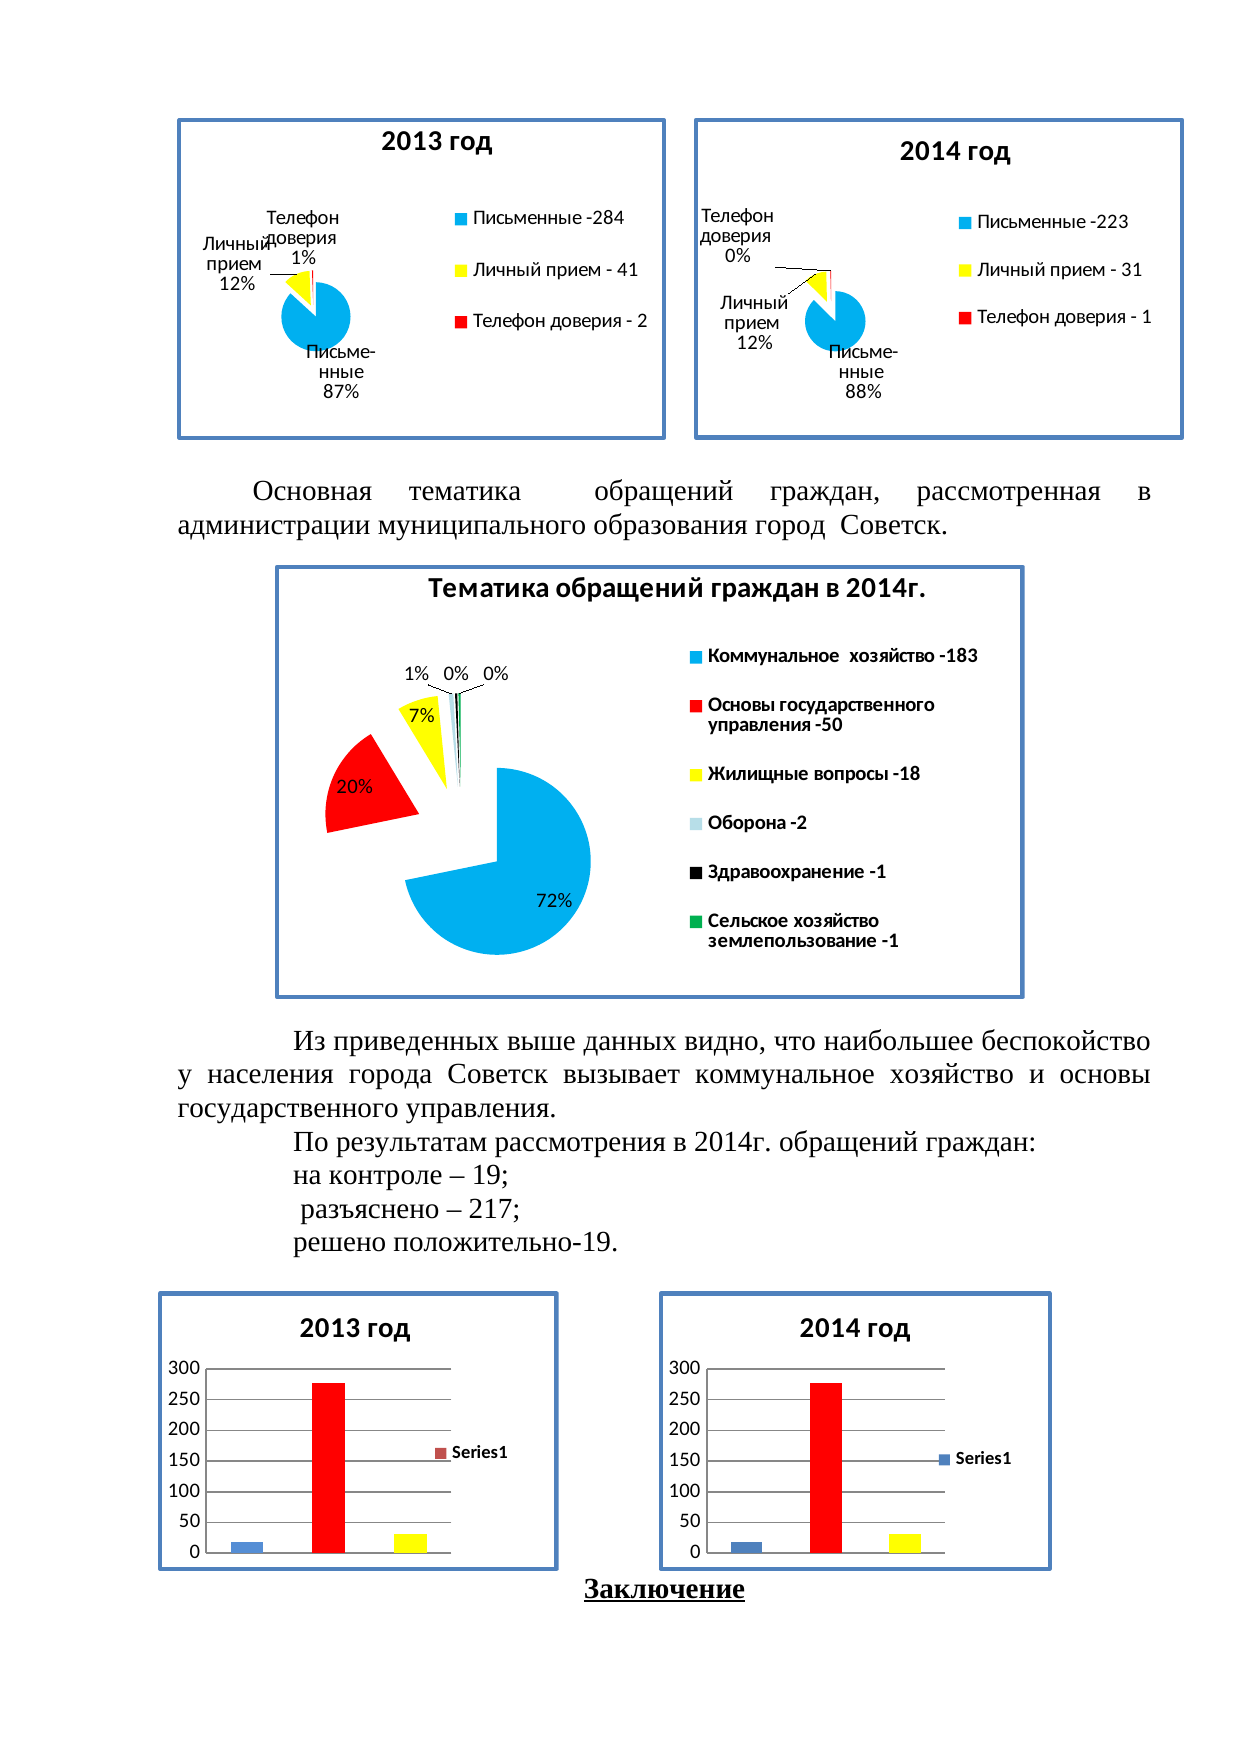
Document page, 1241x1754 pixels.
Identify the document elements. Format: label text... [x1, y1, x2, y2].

text Основная тематика обращений граждан, рассмотренная в администрации муниципального образования город Советск. [177, 473, 1152, 541]
text Из приведенных выше данных видно, что наибольшее беспокойство у населения города Советск вызывает коммунальное хозяйство и основы государственного управления. [177, 1023, 1152, 1124]
text разъяснено – 217; [177, 1191, 1152, 1224]
text на контроле – 19; [177, 1157, 1152, 1191]
text Заключение [177, 1571, 1152, 1604]
text решено положительно-19. [177, 1224, 1152, 1258]
text По результатам рассмотрения в 2014г. обращений граждан: [177, 1124, 1152, 1157]
